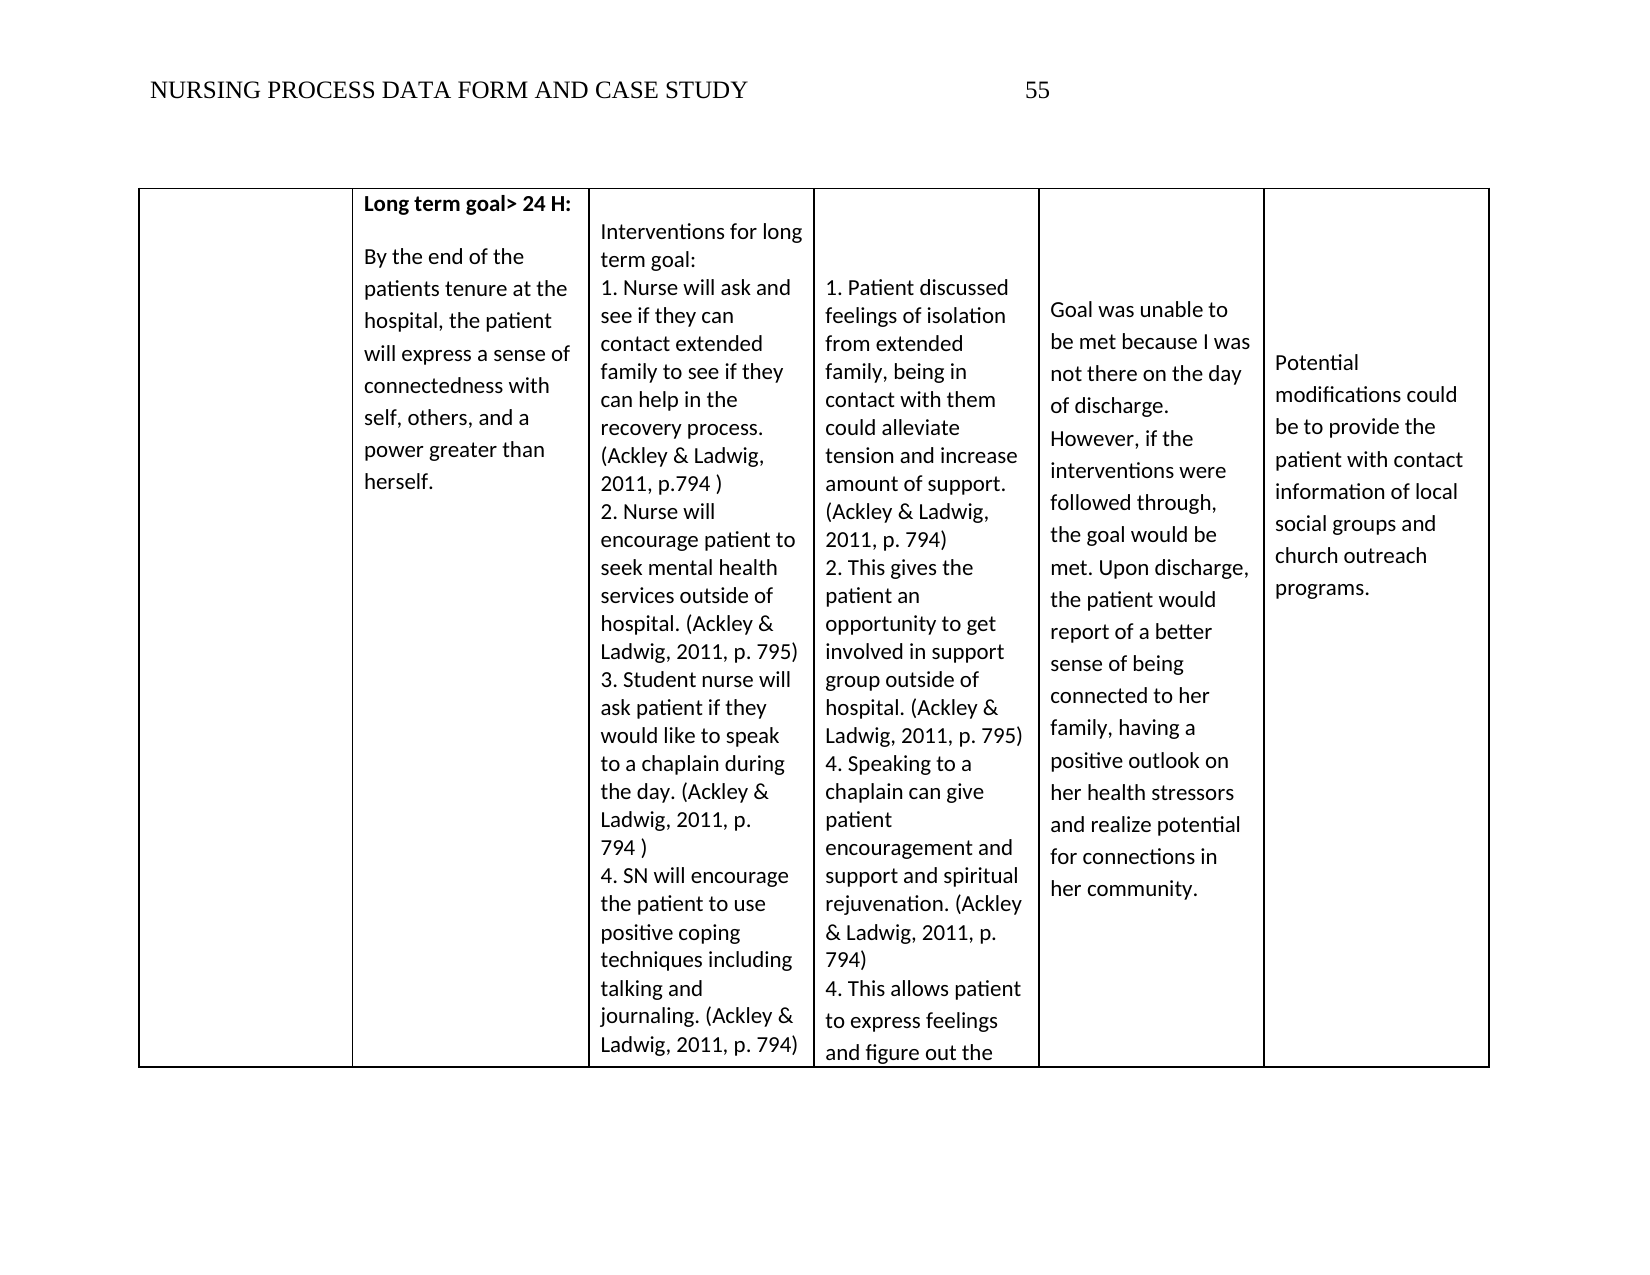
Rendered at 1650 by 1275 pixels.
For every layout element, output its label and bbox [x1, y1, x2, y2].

table_cell [1040, 189, 1263, 1066]
table_cell [140, 189, 352, 1066]
table_cell [590, 189, 813, 1066]
table_cell [815, 189, 1038, 1066]
table_cell [353, 189, 588, 1066]
table_cell [1265, 189, 1488, 1066]
